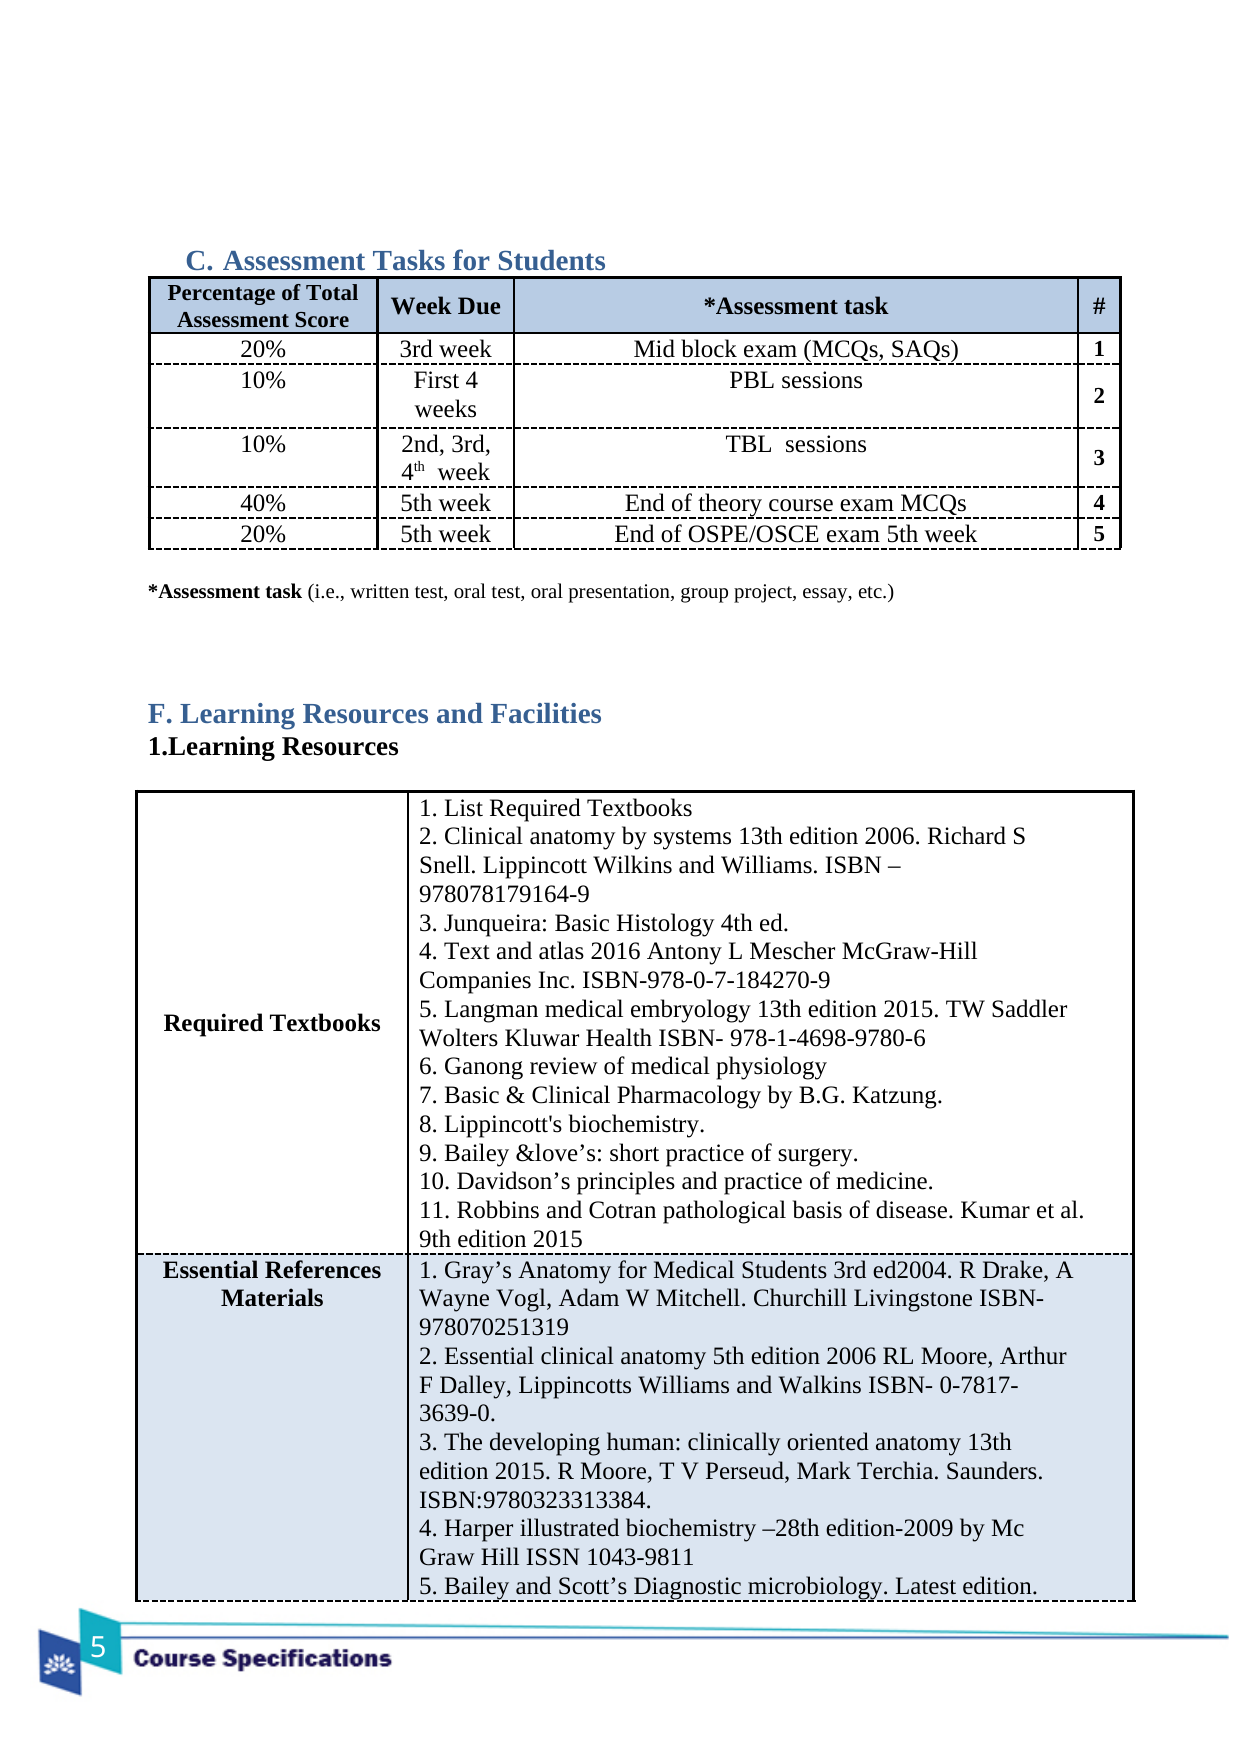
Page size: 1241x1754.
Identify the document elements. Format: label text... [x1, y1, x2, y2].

table_header Assessment task* [515, 279, 1077, 332]
table_cell End of OSPE/OSCE exam 5th week [515, 517, 1077, 548]
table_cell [138, 1253, 407, 1600]
table_cell 4 [1079, 486, 1119, 517]
table_cell TBL sessions [515, 427, 1077, 486]
subtitle 1.Learning Resources [148, 730, 1122, 761]
table_header Percentage of Total Assessment Score [151, 279, 376, 332]
table_cell 5th week [379, 486, 513, 517]
table_cell PBL sessions [515, 363, 1077, 427]
table_cell First 4 weeks [379, 363, 513, 427]
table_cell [409, 1253, 1132, 1600]
table_cell 3 [1079, 427, 1119, 486]
table_header Required Textbooks [138, 793, 407, 1253]
table_cell 2nd, 3rd, 4th week [379, 427, 513, 486]
table_cell 1 [1079, 334, 1119, 363]
table_cell 5 [1079, 517, 1119, 548]
picture [29, 1588, 1229, 1714]
table_cell 10% [151, 363, 376, 427]
table_header # [1079, 279, 1119, 332]
table_cell 2 [1079, 363, 1119, 427]
table_header Week Due [379, 279, 513, 332]
text *Assessment task (i.e., written test, oral test, oral presentation, group project, essay, etc.) [148, 579, 1122, 603]
table_cell 20% [151, 334, 376, 363]
table_cell 20% [151, 517, 376, 548]
table_cell 3rd week [379, 334, 513, 363]
table_header 1. List Required Textbooks 2. Clinical anatomy by systems 13th edition 2006. Richard S Snell. Lippincott Wilkins and Williams. ISBN – 978078179164-9 3. Junqueira: Basic Histology 4th ed. 4. Text and atlas 2016 Antony L Mescher McGraw-Hill Companies Inc. ISBN-978-0-7-184270-9 5. Langman medical embryology 13th edition 2015. TW Saddler Wolters Kluwar Health ISBN- 978-1-4698-9780-6 6. Ganong review of medical physiology 7. Basic & Clinical Pharmacology by B.G. Katzung. 8. Lippincott's biochemistry. 9. Bailey &love’s: short practice of surgery. 10. Davidson’s principles and practice of medicine. 11. Robbins and Cotran pathological basis of disease. Kumar et al. 9th edition 2015 [409, 793, 1132, 1253]
table_cell End of theory course exam MCQs [515, 486, 1077, 517]
table_cell 5th week [379, 517, 513, 548]
table_cell 10% [151, 427, 376, 486]
table_cell 40% [151, 486, 376, 517]
subtitle F. Learning Resources and Facilities [148, 696, 1122, 730]
subtitle Assessment Tasks for Students [185, 243, 1122, 276]
table_cell Mid block exam (MCQs, SAQs) [515, 334, 1077, 363]
